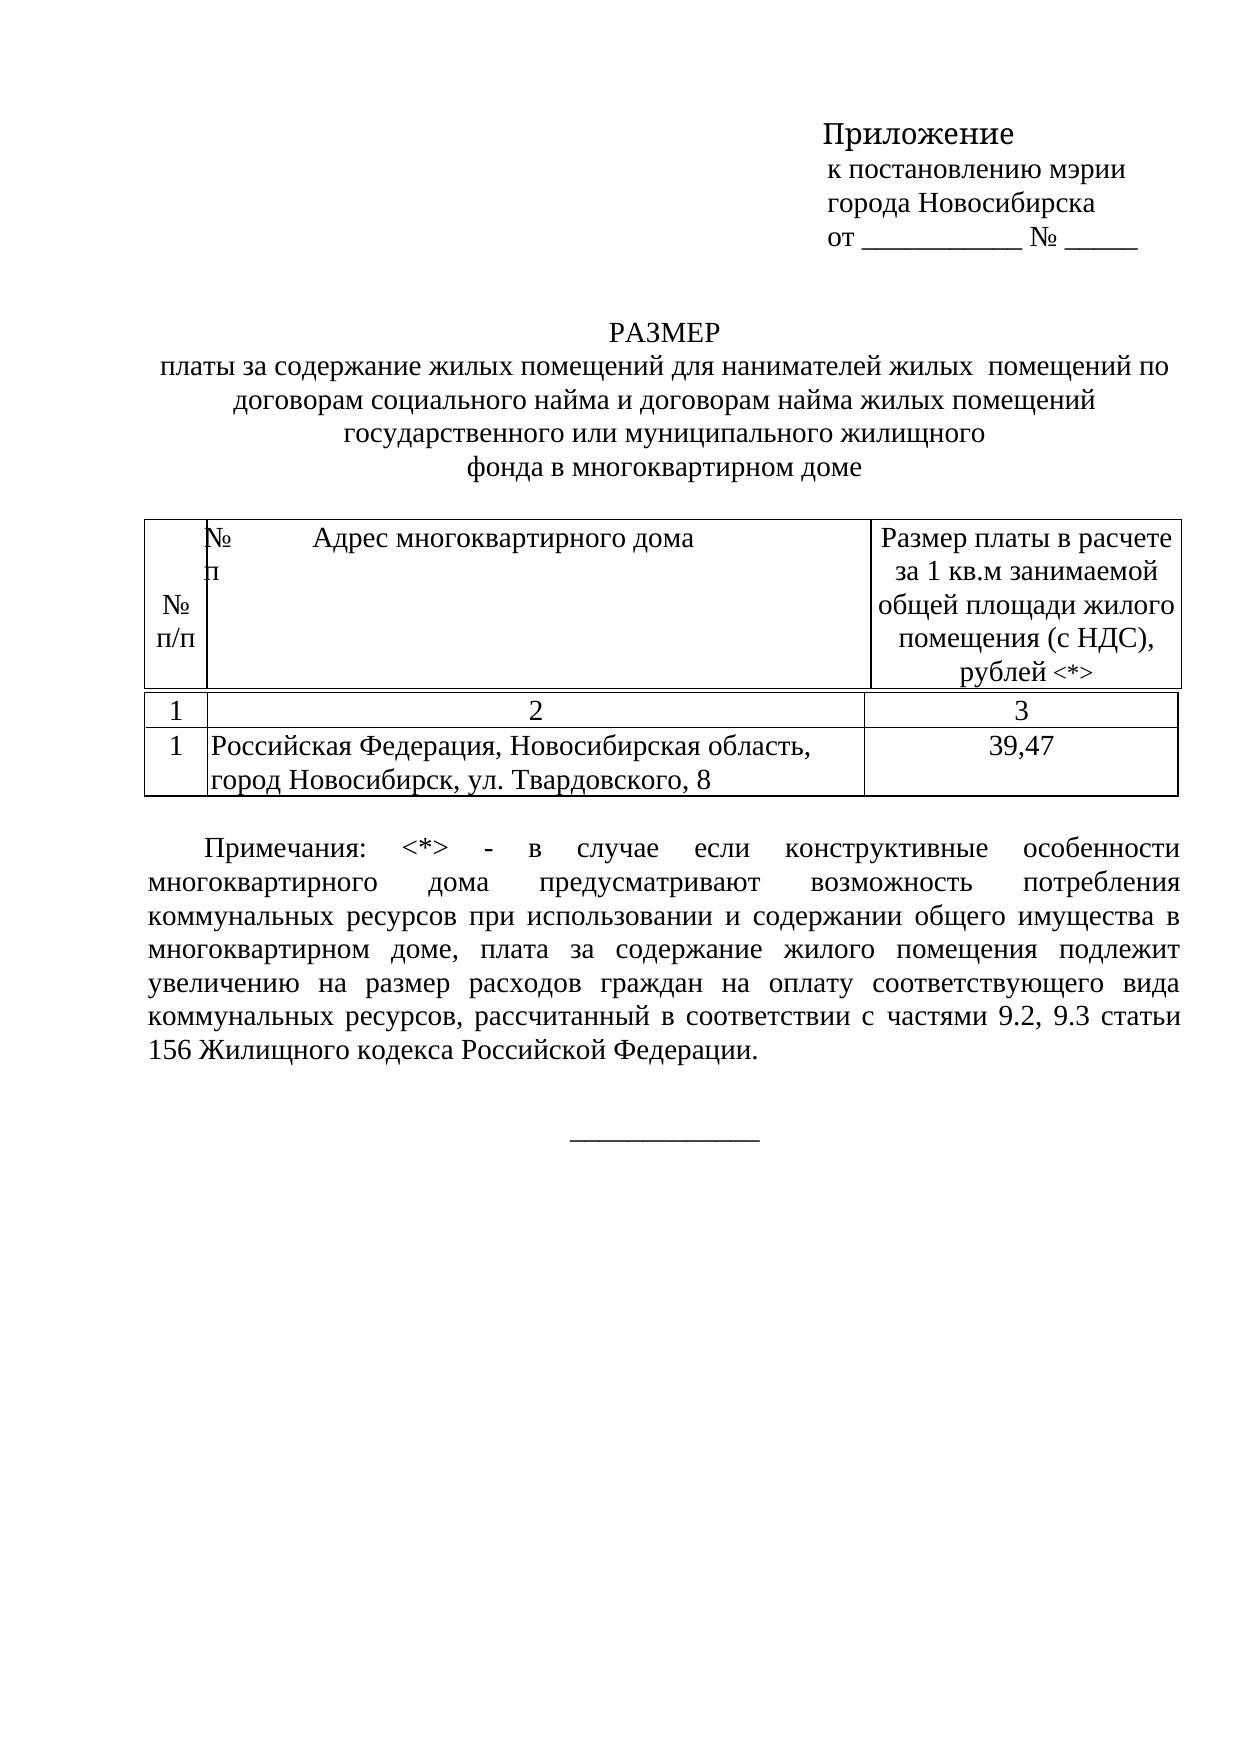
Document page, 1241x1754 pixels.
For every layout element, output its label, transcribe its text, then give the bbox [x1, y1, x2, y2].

text государственного или муниципального жилищного [148, 415, 1181, 449]
table_header Размер платы в расчете за 1 кв.м занимаемой общей площади жилого помещения (с НДС), рублей <*> [872, 520, 1181, 688]
text _____________ [148, 1111, 1181, 1145]
text к постановлению мэрии [827, 152, 1181, 185]
table_header 3 [865, 693, 1177, 727]
subtitle Приложение [148, 118, 1181, 152]
text от ___________ № _____ [827, 219, 1181, 252]
text города Новосибирска [827, 185, 1181, 219]
table_header 2 [208, 693, 864, 727]
text Примечания: <*> - в случае если конструктивные особенности многоквартирного дома предусматривают возможность потребления коммунальных ресурсов при использовании и содержании общего имущества в многоквартирном доме, плата за содержание жилого помещения подлежит увеличению на размер расходов граждан на оплату соответствующего вида коммунальных ресурсов, рассчитанный в соответствии с частями 9.2, 9.3 статьи 156 Жилищного кодекса Российской Федерации. [148, 831, 1181, 1065]
table_cell Российская Федерация, Новосибирская область, город Новосибирск, ул. Твардовского, 8 [208, 728, 864, 795]
text платы за содержание жилых помещений для нанимателей жилых помещений по договорам социального найма и договорам найма жилых помещений [148, 348, 1181, 415]
text фонда в многоквартирном доме [148, 449, 1181, 482]
table_cell 39,47 [865, 728, 1177, 795]
table_cell 1 [145, 728, 207, 795]
table_header Адрес многоквартирного дома [208, 520, 870, 688]
text РАЗМЕР [148, 315, 1181, 348]
table_header 1 [145, 693, 207, 727]
table_header № п№ п/п [145, 520, 206, 688]
